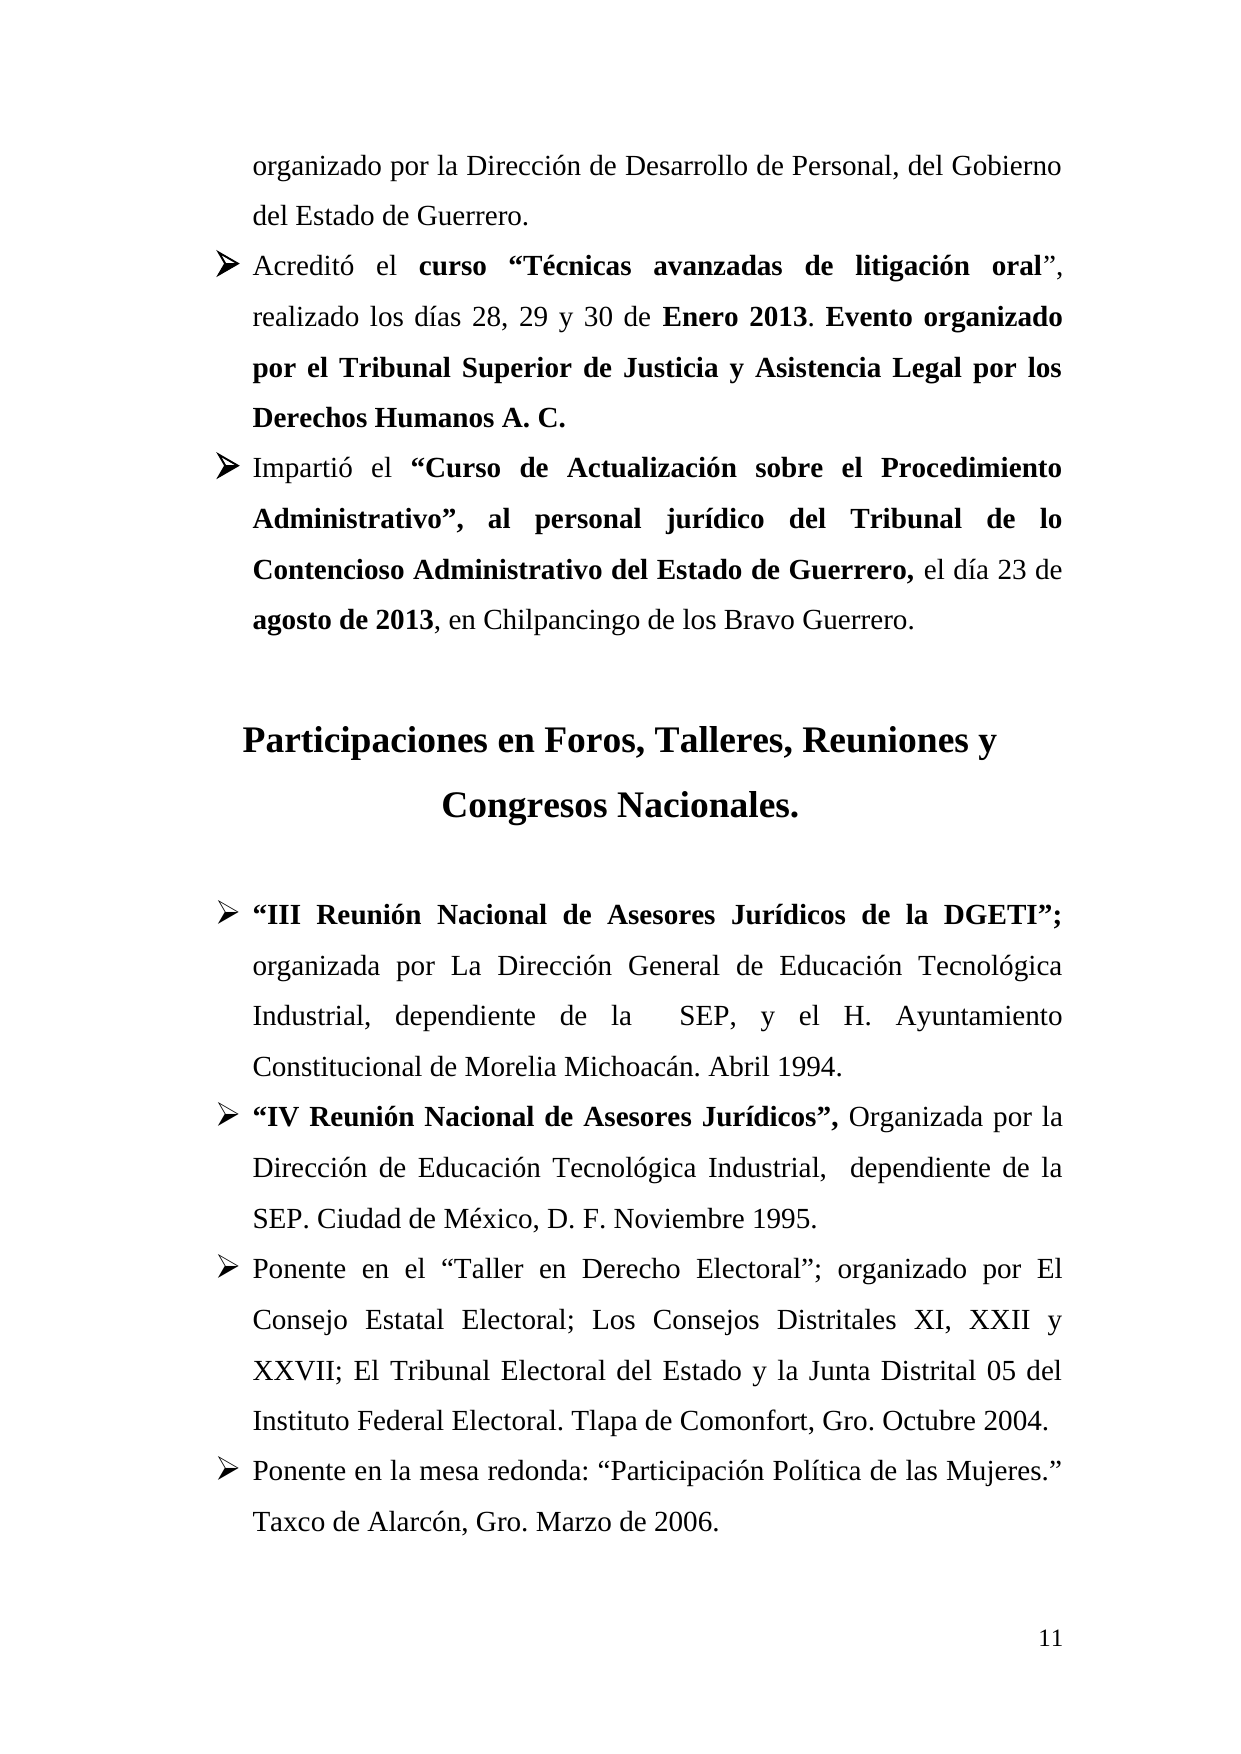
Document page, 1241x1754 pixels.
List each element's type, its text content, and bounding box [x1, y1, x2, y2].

list Ponente en la mesa redonda: “Participación Política de las Mujeres.” Taxco de Alarcón, Gro. Marzo de 2006. [215, 1453, 1063, 1538]
list Impartió el “Curso de Actualización sobre el Procedimiento Administrativo”, al personal jurídico del Tribunal de lo Contencioso Administrativo del Estado de Guerrero, el día 23 de agosto de 2013, en Chilpancingo de los Bravo Guerrero. [215, 450, 1063, 636]
text Participaciones en Foros, Talleres, Reuniones y [177, 717, 1063, 760]
list “III Reunión Nacional de Asesores Jurídicos de la DGETI”; organizada por La Dirección General de Educación Tecnológica Industrial, dependiente de la SEP, y el H. Ayuntamiento Constitucional de Morelia Michoacán. Abril 1994. [215, 897, 1063, 1082]
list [215, 148, 1063, 231]
list Ponente en el “Taller en Derecho Electoral”; organizado por El Consejo Estatal Electoral; Los Consejos Distritales XI, XXII y XXVII; El Tribunal Electoral del Estado y la Junta Distrital 05 del Instituto Federal Electoral. Tlapa de Comonfort, Gro. Octubre 2004. [215, 1251, 1063, 1436]
list Acreditó el curso “Técnicas avanzadas de litigación oral”, realizado los días 28, 29 y 30 de Enero 2013. Evento organizado por el Tribunal Superior de Justicia y Asistencia Legal por los Derechos Humanos A. C. [215, 248, 1063, 434]
list “IV Reunión Nacional de Asesores Jurídicos”, Organizada por la Dirección de Educación Tecnológica Industrial, dependiente de la SEP. Ciudad de México, D. F. Noviembre 1995. [215, 1099, 1063, 1234]
text Congresos Nacionales. [177, 782, 1063, 825]
